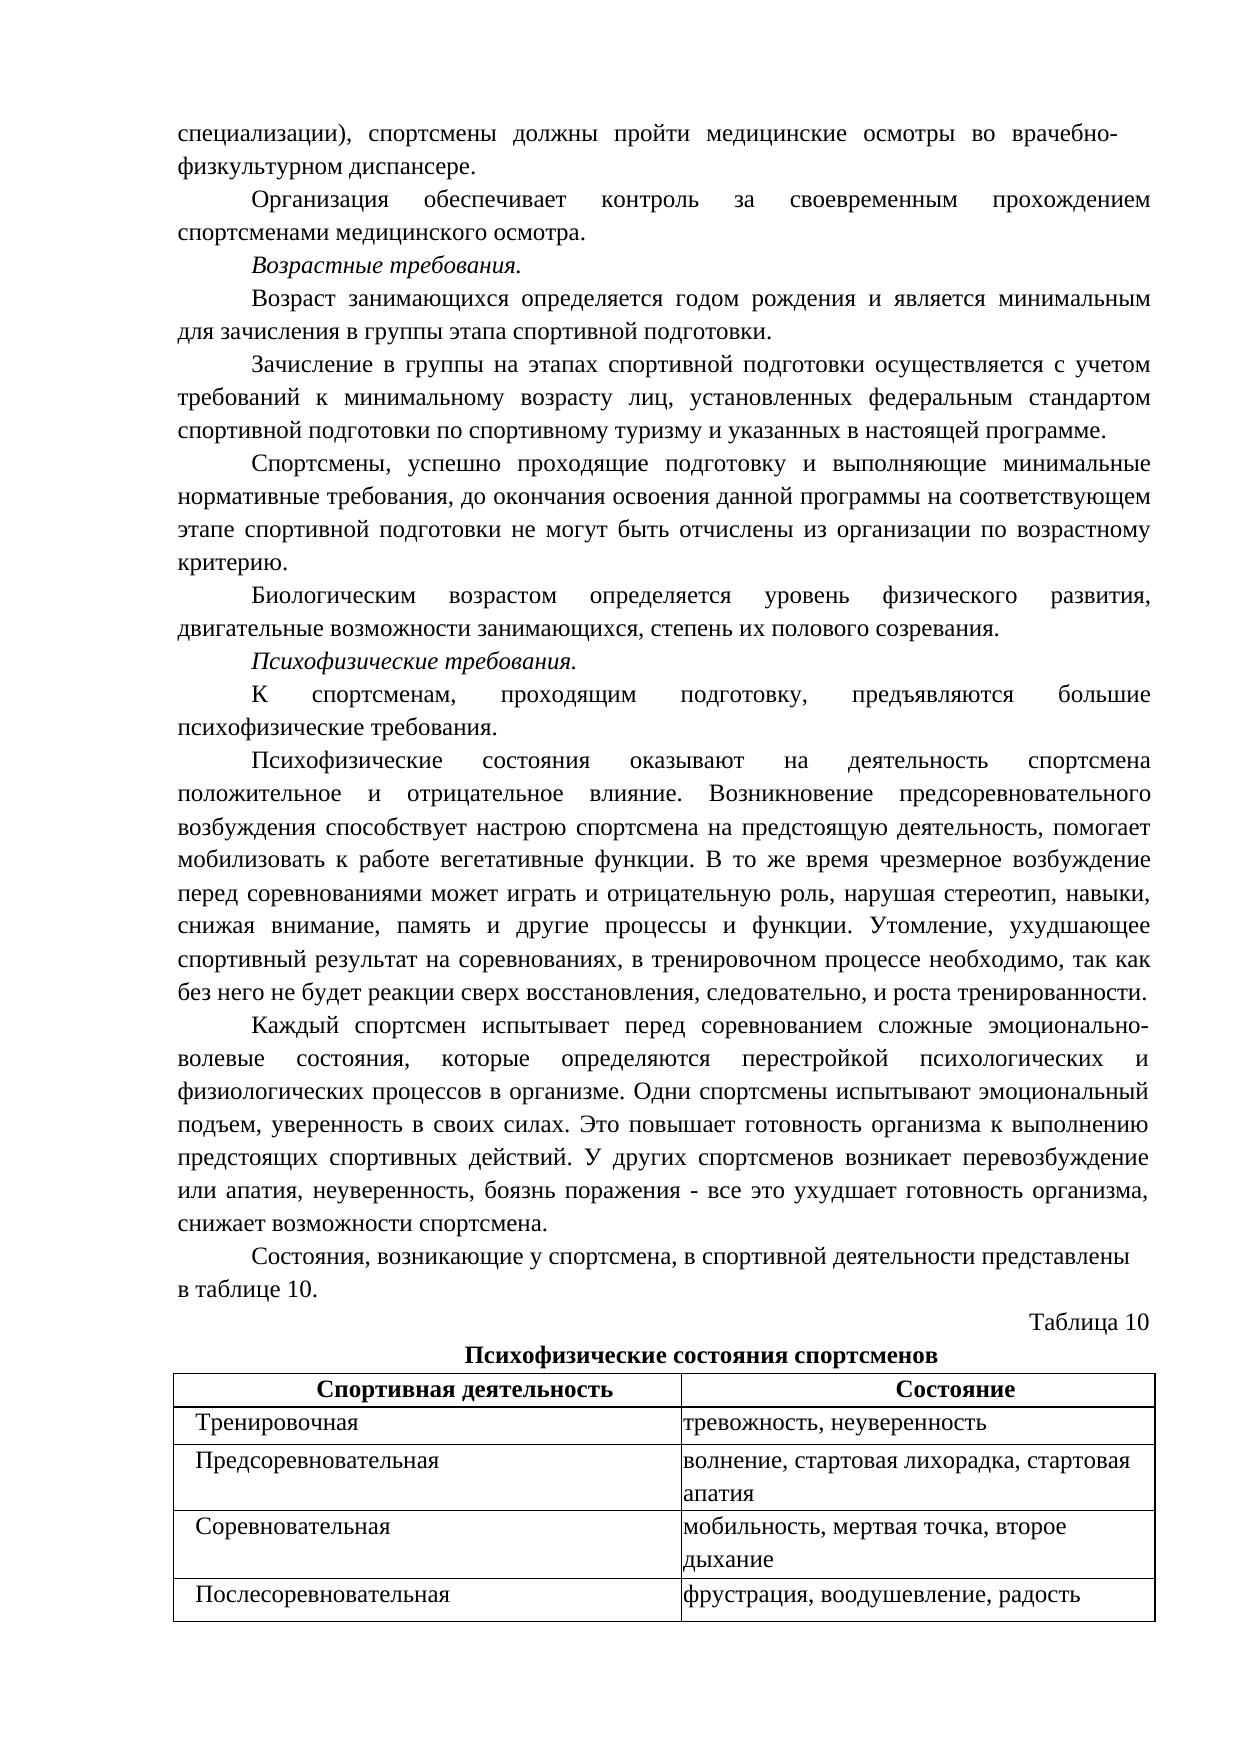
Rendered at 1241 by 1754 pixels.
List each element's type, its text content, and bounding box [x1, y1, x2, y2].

table_header Спортивная деятельность [174, 1374, 681, 1406]
table_cell волнение, стартовая лихорадка, стартовая апатия [682, 1445, 1154, 1510]
table_cell мобильность, мертвая точка, второе дыхание [682, 1511, 1154, 1578]
text Каждый спортсмен испытывает перед соревнованием сложные эмоционально-волевые состояния, которые определяются перестройкой психологических и физиологических процессов в организме. Одни спортсмены испытывают эмоциональный подъем, уверенность в своих силах. Это повышает готовность организма к выполнению предстоящих спортивных действий. У других спортсменов возникает перевозбуждение или апатия, неуверенность, боязнь поражения - все это ухудшает готовность организма, снижает возможности спортсмена. [177, 1010, 1149, 1237]
text Спортсмены, успешно проходящие подготовку и выполняющие минимальные нормативные требования, до окончания освоения данной программы на соответствующем этапе спортивной подготовки не могут быть отчислены из организации по возрастному критерию. [177, 448, 1152, 576]
text Организация обеспечивает контроль за своевременным прохождением спортсменами медицинского осмотра. [177, 184, 1151, 246]
table_cell Соревновательная [174, 1511, 681, 1578]
text Таблица 10 [177, 1307, 1149, 1336]
text Возраст занимающихся определяется годом рождения и является минимальным для зачисления в группы этапа спортивной подготовки. [177, 283, 1151, 345]
text Зачисление в группы на этапах спортивной подготовки осуществляется с учетом требований к минимальному возрасту лиц, установленных федеральным стандартом спортивной подготовки по спортивному туризму и указанных в настоящей программе. [177, 349, 1152, 444]
table_cell Тренировочная [174, 1408, 681, 1444]
text К спортсменам, проходящим подготовку, предъявляются большие психофизические требования. [177, 679, 1152, 741]
table_cell Послесоревновательная [174, 1579, 681, 1621]
text в таблице 10. [177, 1274, 1149, 1303]
table_cell тревожность, неуверенность [682, 1408, 1154, 1444]
table_header Состояние [682, 1374, 1154, 1406]
table_cell Предсоревновательная [174, 1445, 681, 1510]
text Биологическим возрастом определяется уровень физического развития, двигательные возможности занимающихся, степень их полового созревания. [177, 580, 1152, 642]
text Психофизические состояния спортсменов [177, 1340, 1152, 1369]
text Возрастные требования. [177, 250, 1151, 279]
text Состояния, возникающие у спортсмена, в спортивной деятельности представлены [177, 1241, 1149, 1269]
text Психофизические требования. [177, 646, 1152, 675]
text Психофизические состояния оказывают на деятельность спортсмена положительное и отрицательное влияние. Возникновение предсоревновательного возбуждения способствует настрою спортсмена на предстоящую деятельность, помогает мобилизовать к работе вегетативные функции. В то же время чрезмерное возбуждение перед соревнованиями может играть и отрицательную роль, нарушая стереотип, навыки, снижая внимание, память и другие процессы и функции. Утомление, ухудшающее спортивный результат на соревнованиях, в тренировочном процессе необходимо, так как без него не будет реакции сверх восстановления, следовательно, и роста тренированности. [177, 746, 1152, 1005]
table_cell фрустрация, воодушевление, радость [682, 1579, 1154, 1621]
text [177, 118, 1118, 180]
